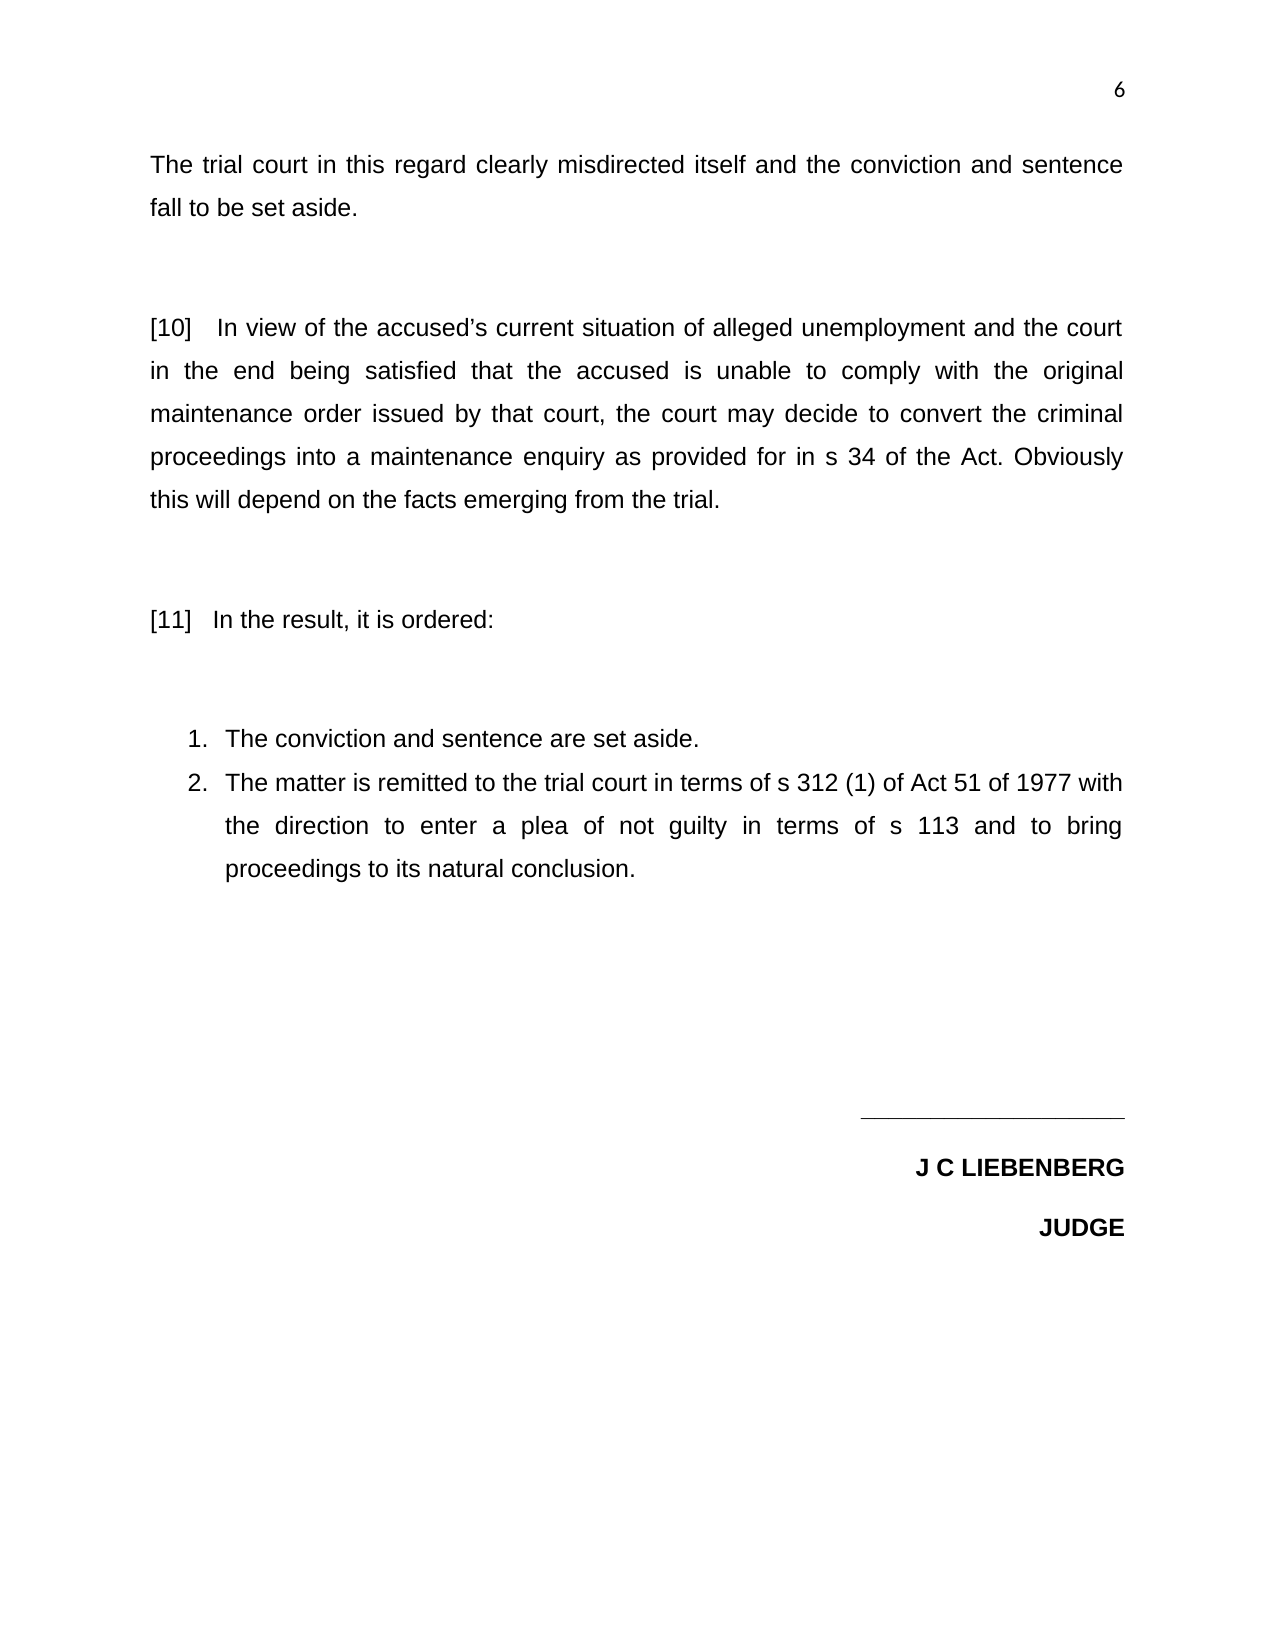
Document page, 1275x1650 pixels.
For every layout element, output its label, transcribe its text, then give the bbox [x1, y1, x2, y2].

text JUDGE [150, 1212, 1125, 1241]
list The matter is remitted to the trial court in terms of s 312 (1) of Act 51 of 1977 with the direction to enter a plea of not guilty in terms of s 113 and to bring proceedings to its natural conclusion. [187, 767, 1125, 882]
text [10] In view of the accused’s current situation of alleged unemployment and the court in the end being satisfied that the accused is unable to comply with the original maintenance order issued by that court, the court may decide to convert the criminal proceedings into a maintenance enquiry as provided for in s 34 of the Act. Obviously this will depend on the facts emerging from the trial. [150, 313, 1125, 514]
text J C LIEBENBERG [150, 1153, 1125, 1181]
list The conviction and sentence are set aside. [187, 724, 1125, 753]
text ___________________ [150, 1093, 1125, 1122]
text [150, 150, 1125, 222]
text [11] In the result, it is ordered: [150, 605, 1125, 633]
